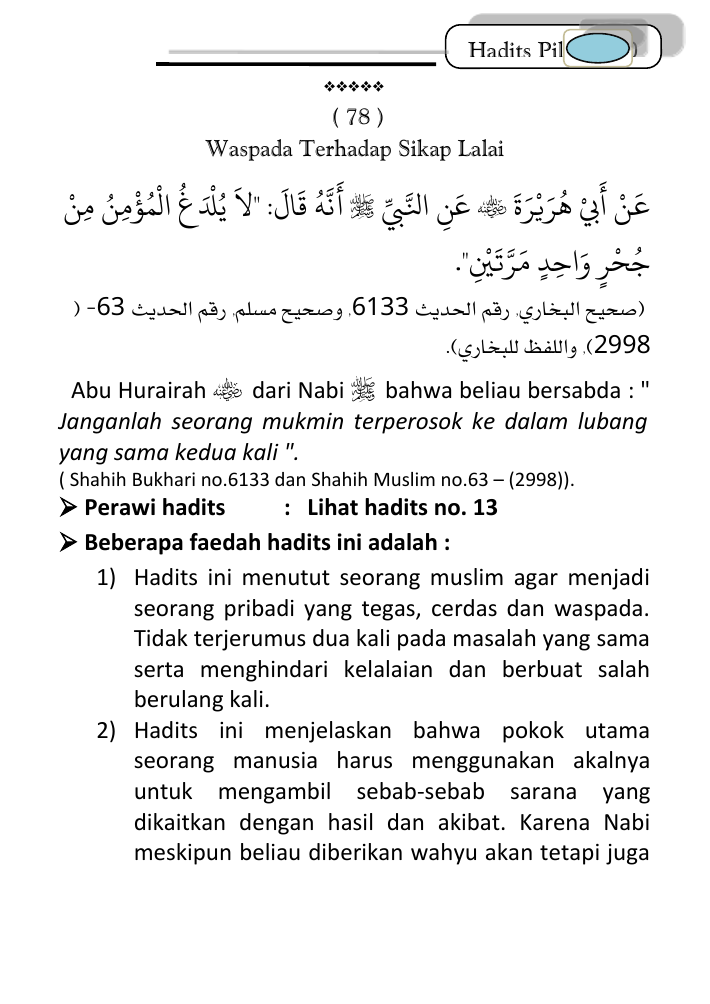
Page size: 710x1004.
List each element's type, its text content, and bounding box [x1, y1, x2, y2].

text Perawi hadits : Lihat hadits no. 13 [58, 492, 651, 522]
list Hadits ini menutut seorang muslim agar menjadi seorang pribadi yang tegas, cerdas dan waspada. Tidak terjerumus dua kali pada masalah yang sama serta menghindari kelalaian dan berbuat salah berulang kali. [96, 562, 651, 714]
subtitle (صحيح البخاري, رقم الحديث 6133, وصحيح مسلم, رقم الحديث 63- (2998), واللفظ للبخاري). [58, 291, 651, 368]
subtitle عَنْ أَبيْ هُرَيْرَةَ عَنِ النَّبيِّ أَنَّهُ قَالَ: "لاَ يُلْدَغُ الْمُؤْمِنُ مِنْ جُحْرٍ وَاحِدٍ مَرَّتَيْنِ". [58, 178, 651, 291]
text ( Shahih Bukhari no.6133 dan Shahih Muslim no.63 – (2998)). [58, 466, 651, 492]
text Beberapa faedah hadits ini adalah : [58, 527, 651, 557]
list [96, 714, 651, 867]
subtitle Waspada Terhadap Sikap Lalai [58, 134, 651, 162]
list ***** [58, 70, 649, 103]
subtitle ( 78 ) [58, 103, 651, 130]
text Abu Hurairah dari Nabi bahwa beliau bersabda : " Janganlah seorang mukmin terperosok ke dalam lubang yang sama kedua kali ". [58, 368, 651, 466]
